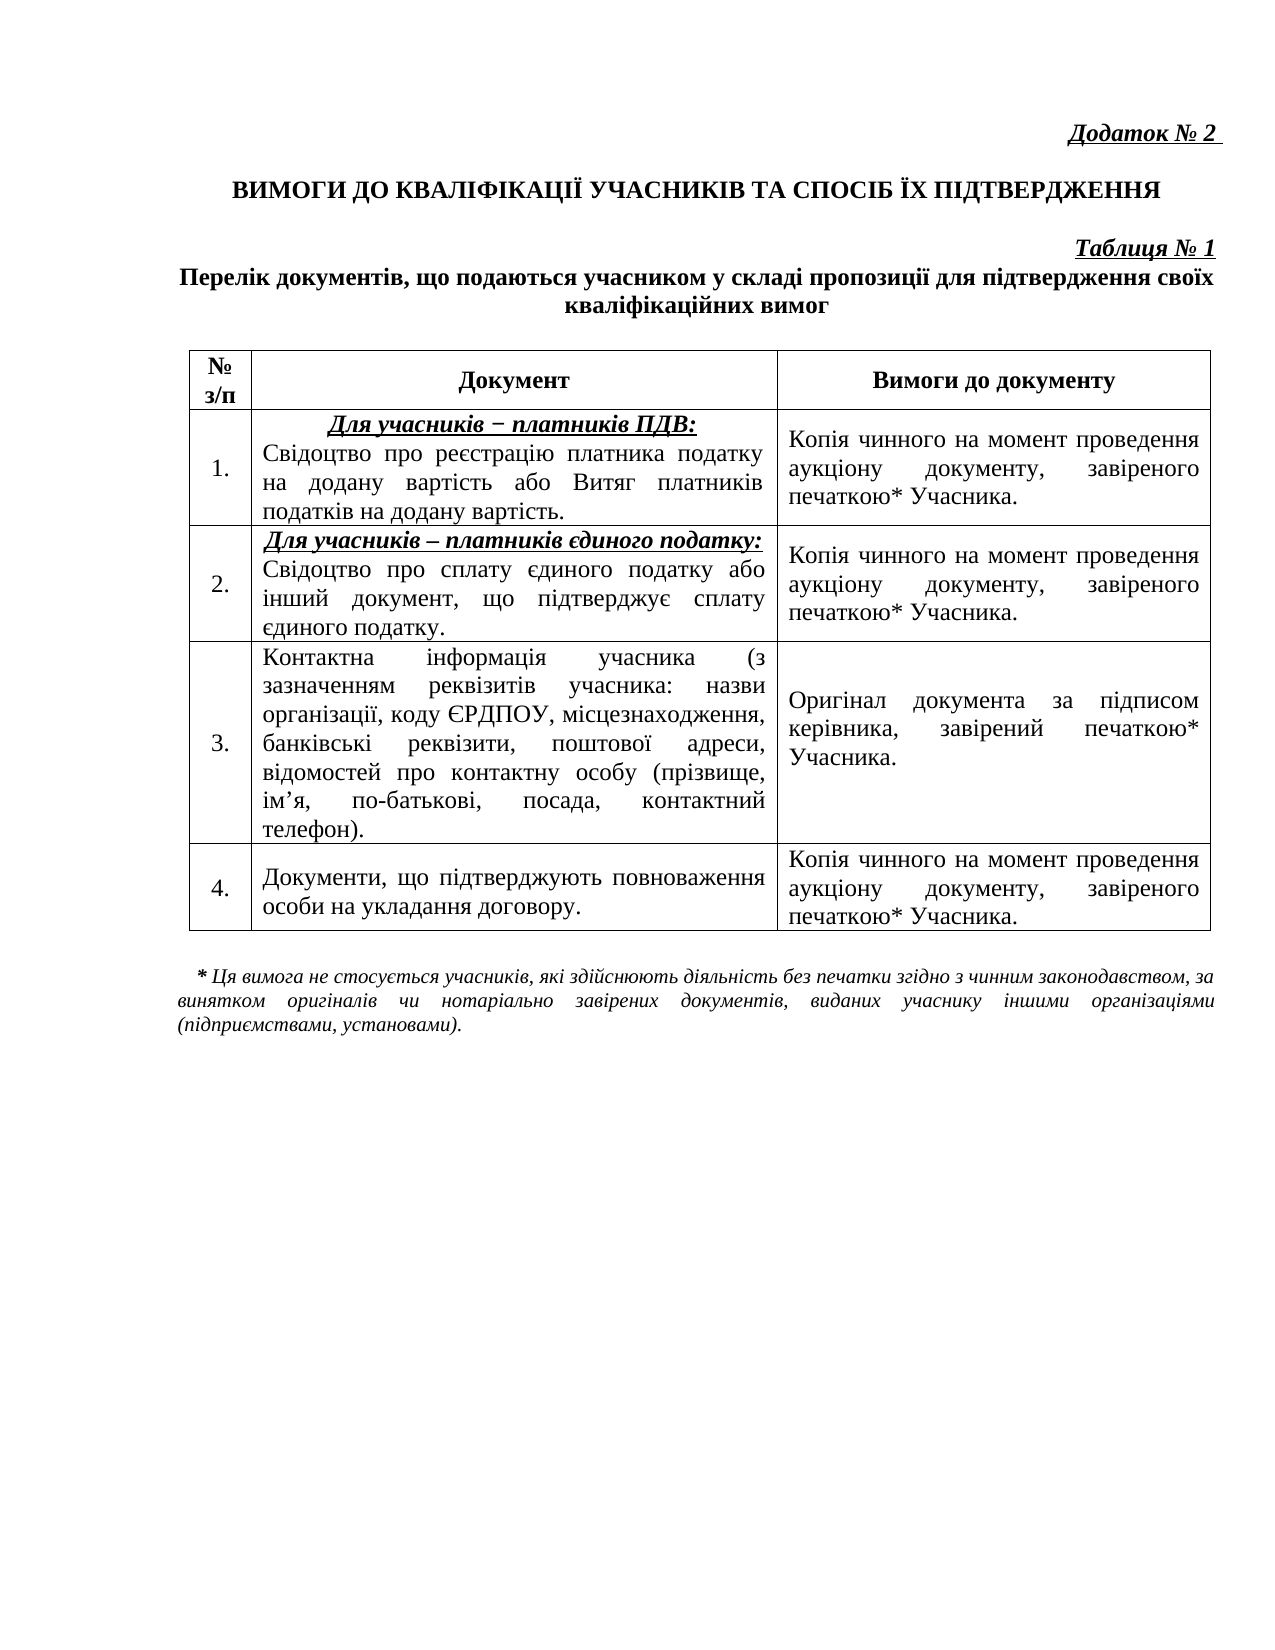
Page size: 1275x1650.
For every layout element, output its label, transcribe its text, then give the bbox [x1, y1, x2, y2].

table_cell 4. [190, 844, 251, 930]
table_cell Для учасників − платників ПДВ: Свідоцтво про реєстрацію платника податку на додану вартість або Витяг платників податків на додану вартість. [252, 410, 777, 524]
text Таблиця № 1 [177, 233, 1216, 262]
table_cell Для учасників – платників єдиного податку: Свідоцтво про сплату єдиного податку або інший документ, що підтверджує сплату єдиного податку. [252, 526, 777, 641]
table_header Вимоги до документу [778, 351, 1210, 408]
text Перелік документів, що подаються учасником у складі пропозиції для підтвердження своїх кваліфікаційних вимог [177, 262, 1216, 319]
text * Ця вимога не стосується учасників, які здійснюють діяльність без печатки згідно з чинним законодавством, за винятком оригіналів чи нотаріально завірених документів, виданих учаснику іншими організаціями (підприємствами, установами). [177, 964, 1216, 1036]
text ВИМОГИ ДО КВАЛІФІКАЦІЇ УЧАСНИКІВ ТА СПОСІБ ЇХ ПІДТВЕРДЖЕННЯ [177, 176, 1216, 204]
table_cell Документи, що підтверджують повноваження особи на укладання договору. [252, 844, 777, 930]
table_cell Копія чинного на момент проведення аукціону документу, завіреного печаткою* Учасника. [778, 526, 1210, 641]
text Додаток № 2 [177, 118, 1216, 147]
table_cell Оригінал документа за підписом керівника, завірений печаткою* Учасника. [778, 642, 1210, 843]
table_cell Копія чинного на момент проведення аукціону документу, завіреного печаткою* Учасника. [778, 844, 1210, 930]
table_cell 3. [190, 642, 251, 843]
table_cell Контактна інформація учасника (з зазначенням реквізитів учасника: назви організації, коду ЄРДПОУ, місцезнаходження, банківські реквізити, поштової адреси, відомостей про контактну особу (прізвище, ім’я, по-батькові, посада, контактний телефон). [252, 642, 777, 843]
table_cell 1. [190, 410, 251, 524]
table_header № з/п [190, 351, 251, 408]
table_header Документ [252, 351, 777, 408]
table_cell 2. [190, 526, 251, 641]
table_cell Копія чинного на момент проведення аукціону документу, завіреного печаткою* Учасника. [778, 410, 1210, 524]
